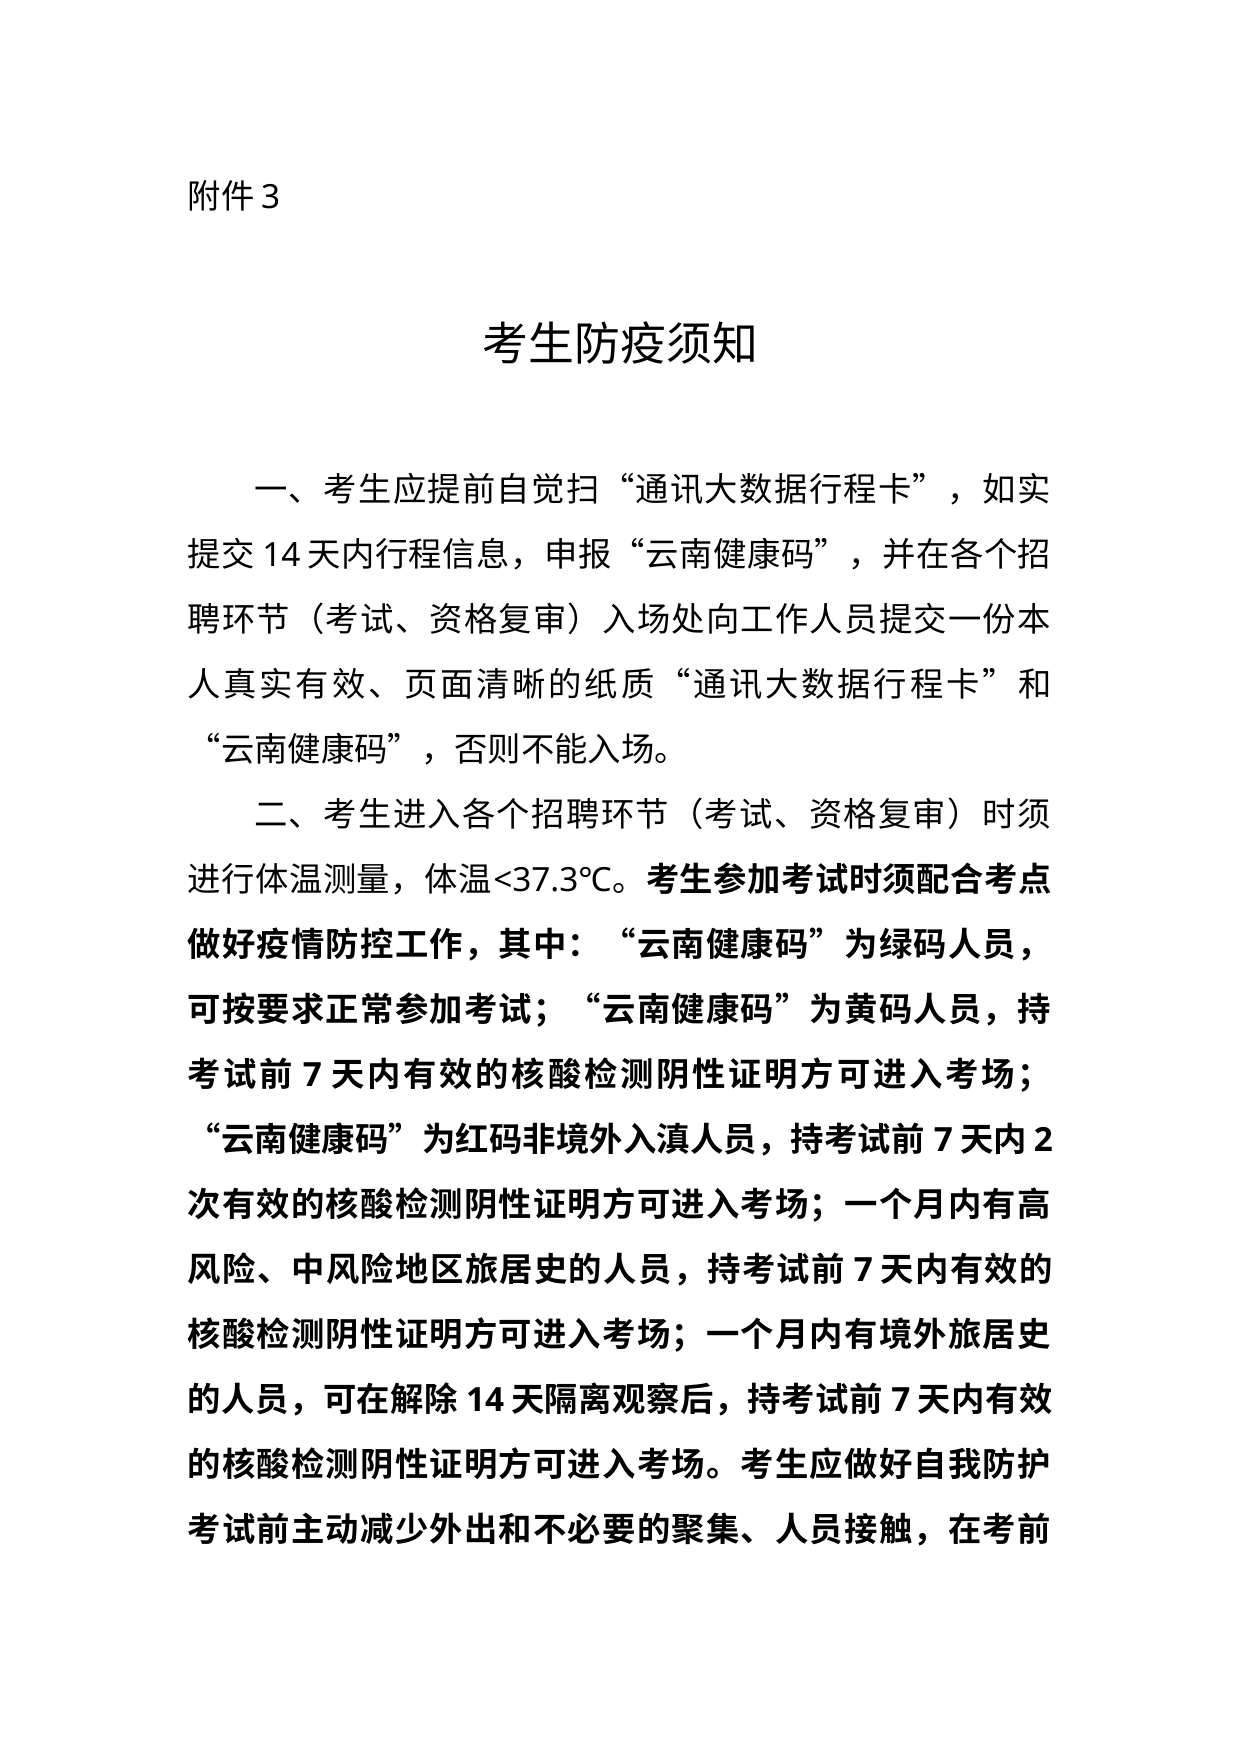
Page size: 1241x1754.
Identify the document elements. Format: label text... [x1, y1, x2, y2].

text 附件3 [187, 162, 1053, 227]
text 一、考生应提前自觉扫“通讯大数据行程卡”，如实提交14天内行程信息，申报“云南健康码”，并在各个招聘环节（考试、资格复审）入场处向工作人员提交一份本人真实有效、页面清晰的纸质“通讯大数据行程卡”和“云南健康码”，否则不能入场。 [187, 454, 1053, 779]
text 考生防疫须知 [187, 292, 1053, 389]
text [187, 941, 1053, 1559]
